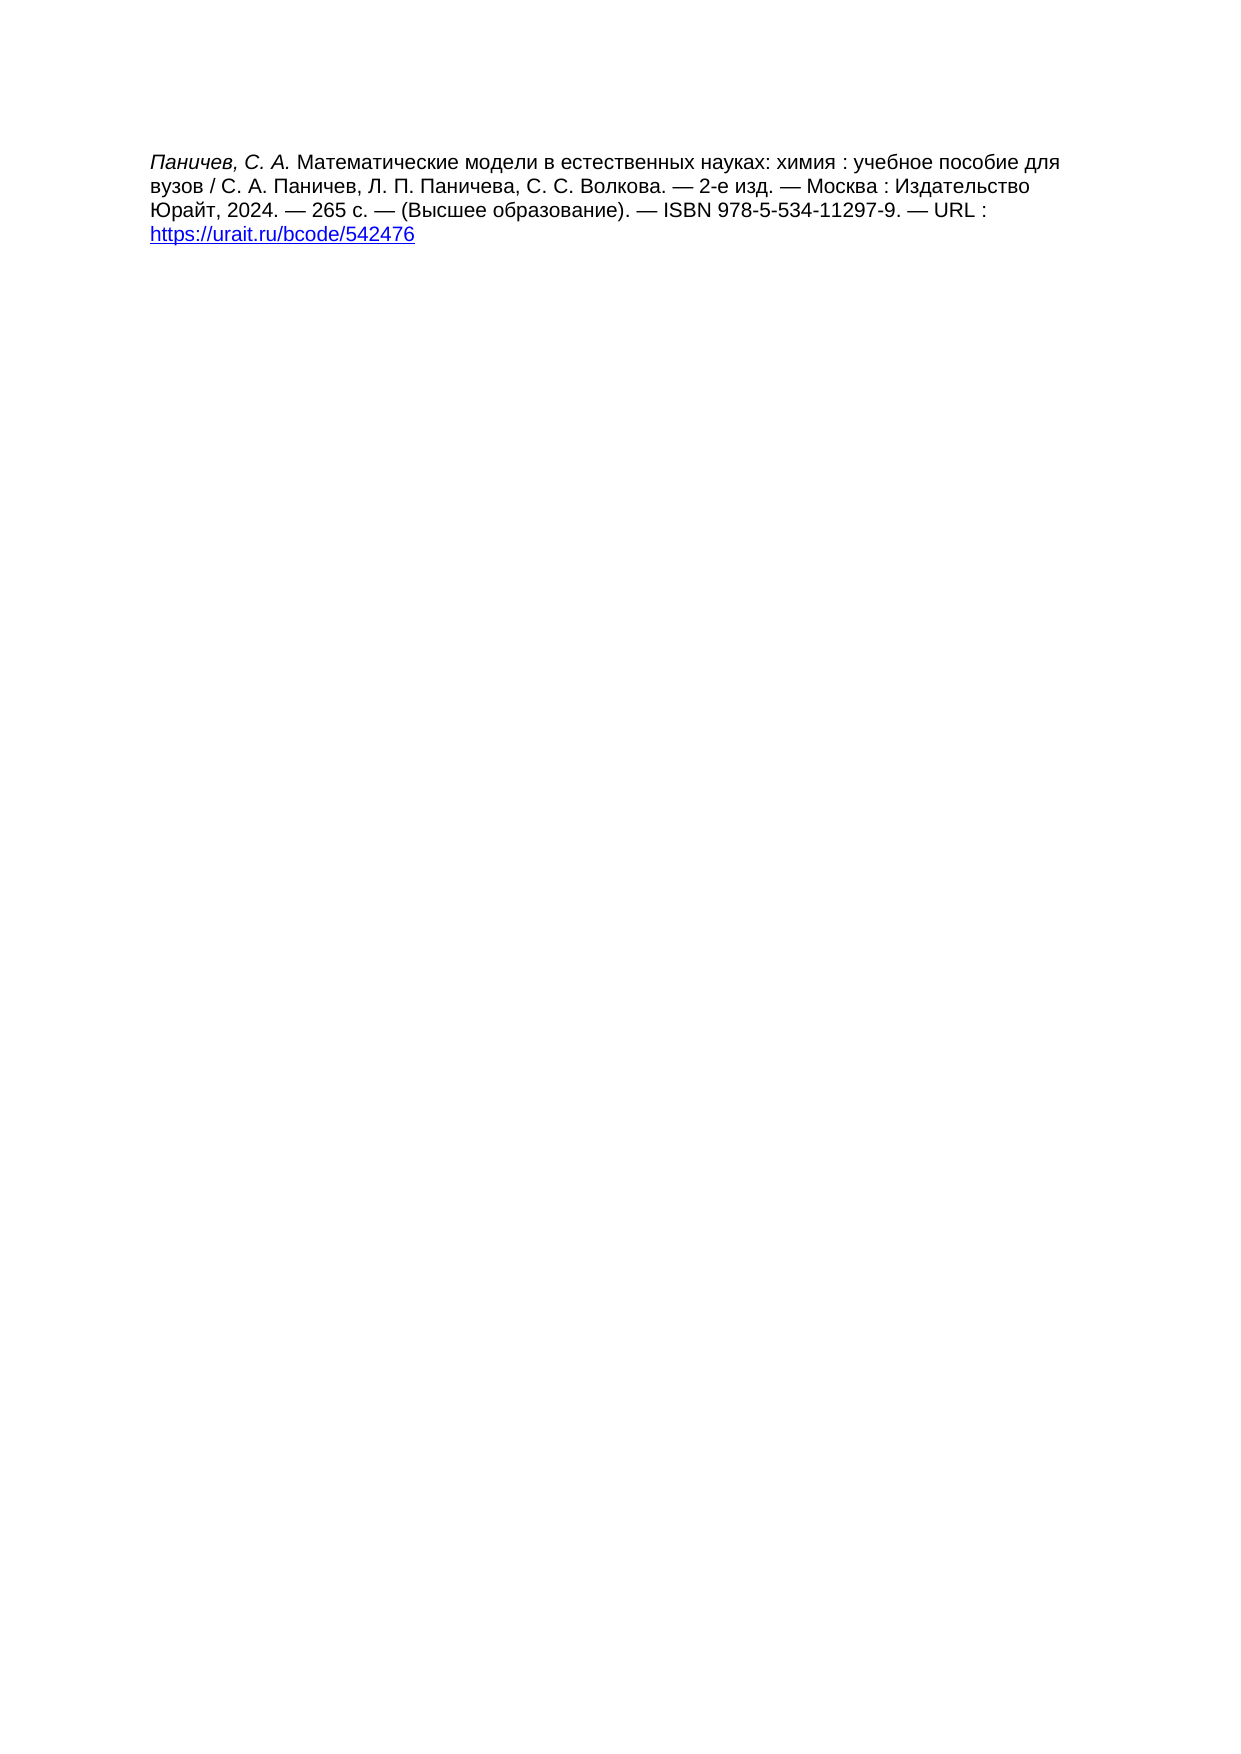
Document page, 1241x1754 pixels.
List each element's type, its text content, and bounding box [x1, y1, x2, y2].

text Паничев, С. А. Математические модели в естественных науках: химия : учебное пособие для вузов / С. А. Паничев, Л. П. Паничева, С. С. Волкова. — 2-е изд. — Москва : Издательство Юрайт, 2024. — 265 с. — (Высшее образование). — ISBN 978-5-534-11297-9. — URL : https://urait.ru/bcode/542476 [150, 150, 1090, 246]
